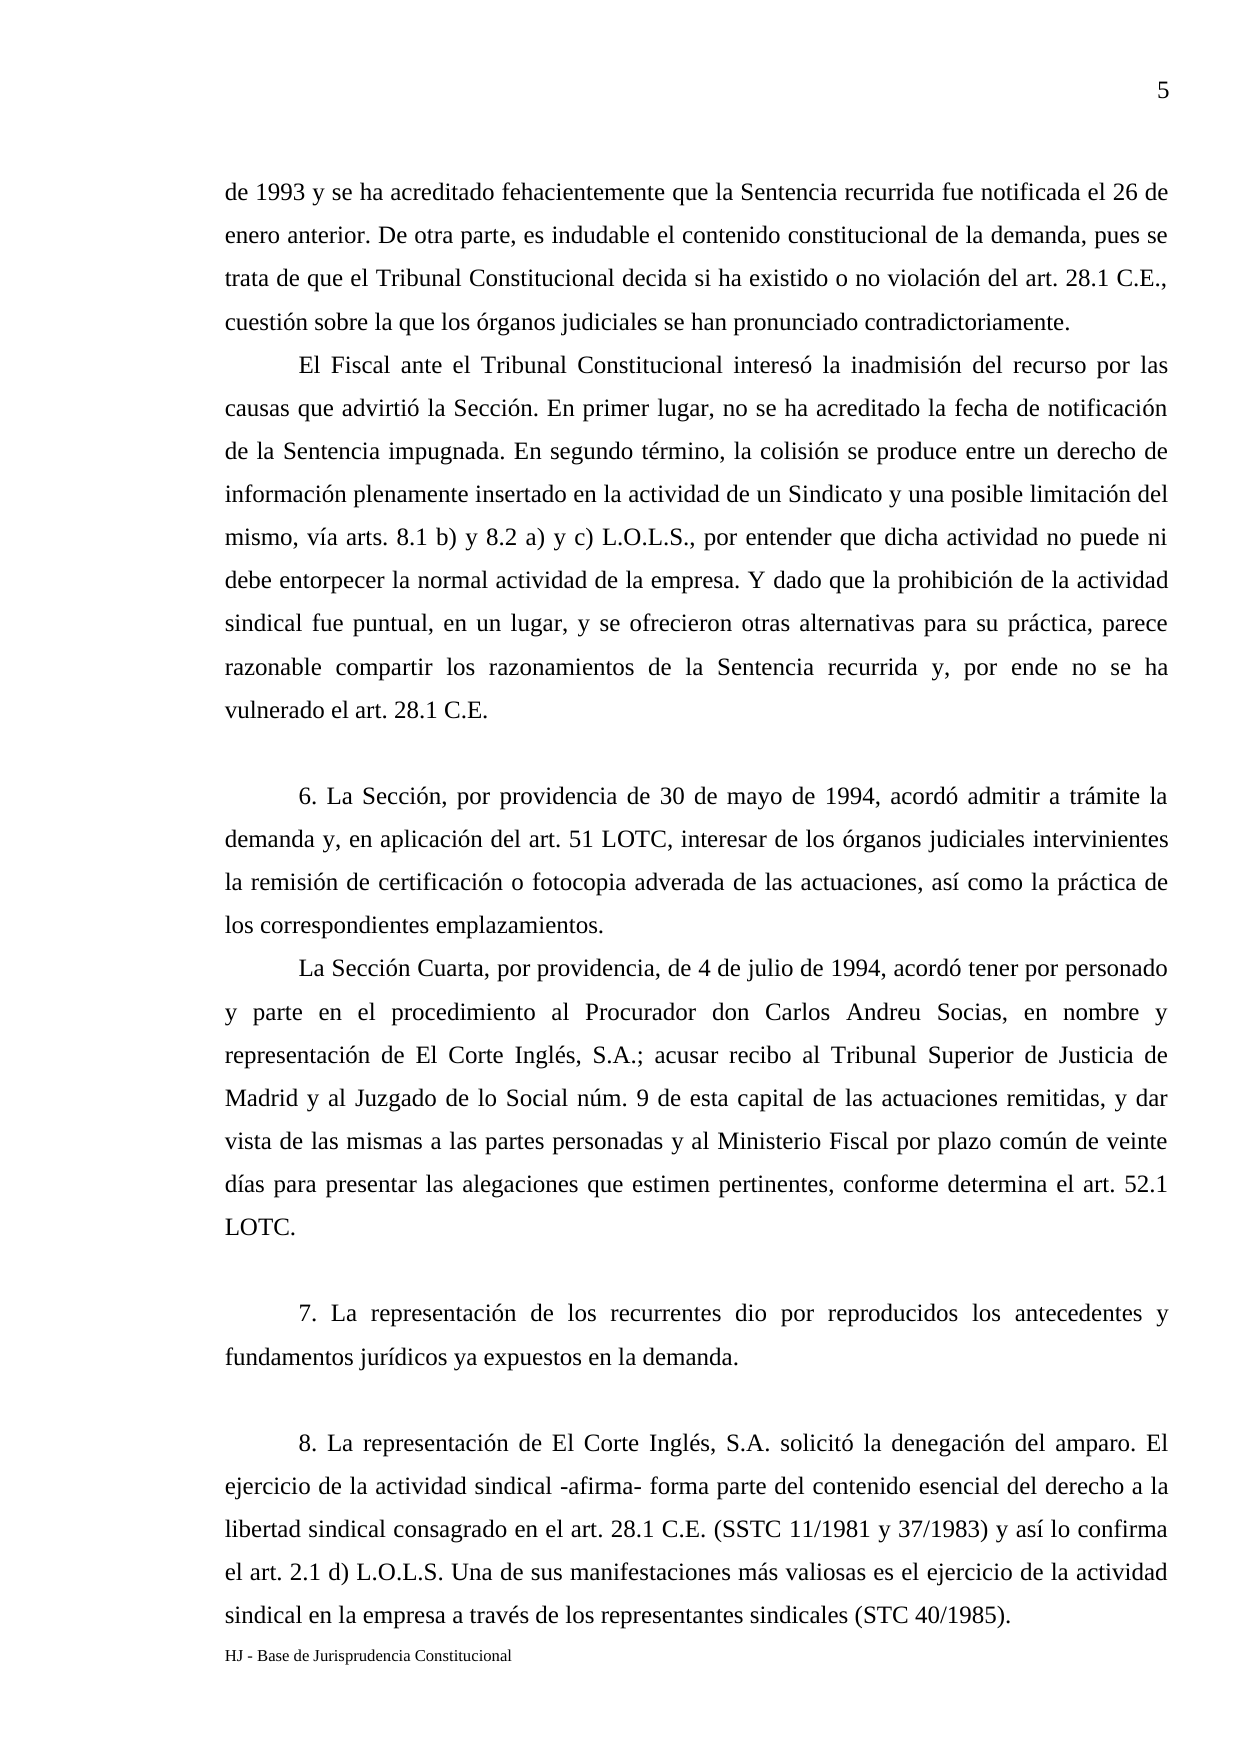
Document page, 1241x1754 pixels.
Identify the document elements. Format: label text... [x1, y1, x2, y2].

text 6. La Sección, por providencia de 30 de mayo de 1994, acordó admitir a trámite la demanda y, en aplicación del art. 51 LOTC, interesar de los órganos judiciales intervinientes la remisión de certificación o fotocopia adverada de las actuaciones, así como la práctica de los correspondientes emplazamientos. [224, 781, 1169, 939]
text La Sección Cuarta, por providencia, de 4 de julio de 1994, acordó tener por personado y parte en el procedimiento al Procurador don Carlos Andreu Socias, en nombre y representación de El Corte Inglés, S.A.; acusar recibo al Tribunal Superior de Justicia de Madrid y al Juzgado de lo Social núm. 9 de esta capital de las actuaciones remitidas, y dar vista de las mismas a las partes personadas y al Ministerio Fiscal por plazo común de veinte días para presentar las alegaciones que estimen pertinentes, conforme determina el art. 52.1 LOTC. [224, 953, 1169, 1241]
text 7. La representación de los recurrentes dio por reproducidos los antecedentes y fundamentos jurídicos ya expuestos en la demanda. [224, 1298, 1169, 1370]
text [224, 177, 1169, 335]
text 8. La representación de El Corte Inglés, S.A. solicitó la denegación del amparo. El ejercicio de la actividad sindical -afirma- forma parte del contenido esencial del derecho a la libertad sindical consagrado en el art. 28.1 C.E. (SSTC 11/1981 y 37/1983) y así lo confirma el art. 2.1 d) L.O.L.S. Una de sus manifestaciones más valiosas es el ejercicio de la actividad sindical en la empresa a través de los representantes sindicales (STC 40/1985). [224, 1428, 1169, 1629]
text El Fiscal ante el Tribunal Constitucional interesó la inadmisión del recurso por las causas que advirtió la Sección. En primer lugar, no se ha acreditado la fecha de notificación de la Sentencia impugnada. En segundo término, la colisión se produce entre un derecho de información plenamente insertado en la actividad de un Sindicato y una posible limitación del mismo, vía arts. 8.1 b) y 8.2 a) y c) L.O.L.S., por entender que dicha actividad no puede ni debe entorpecer la normal actividad de la empresa. Y dado que la prohibición de la actividad sindical fue puntual, en un lugar, y se ofrecieron otras alternativas para su práctica, parece razonable compartir los razonamientos de la Sentencia recurrida y, por ende no se ha vulnerado el art. 28.1 C.E. [224, 350, 1169, 723]
